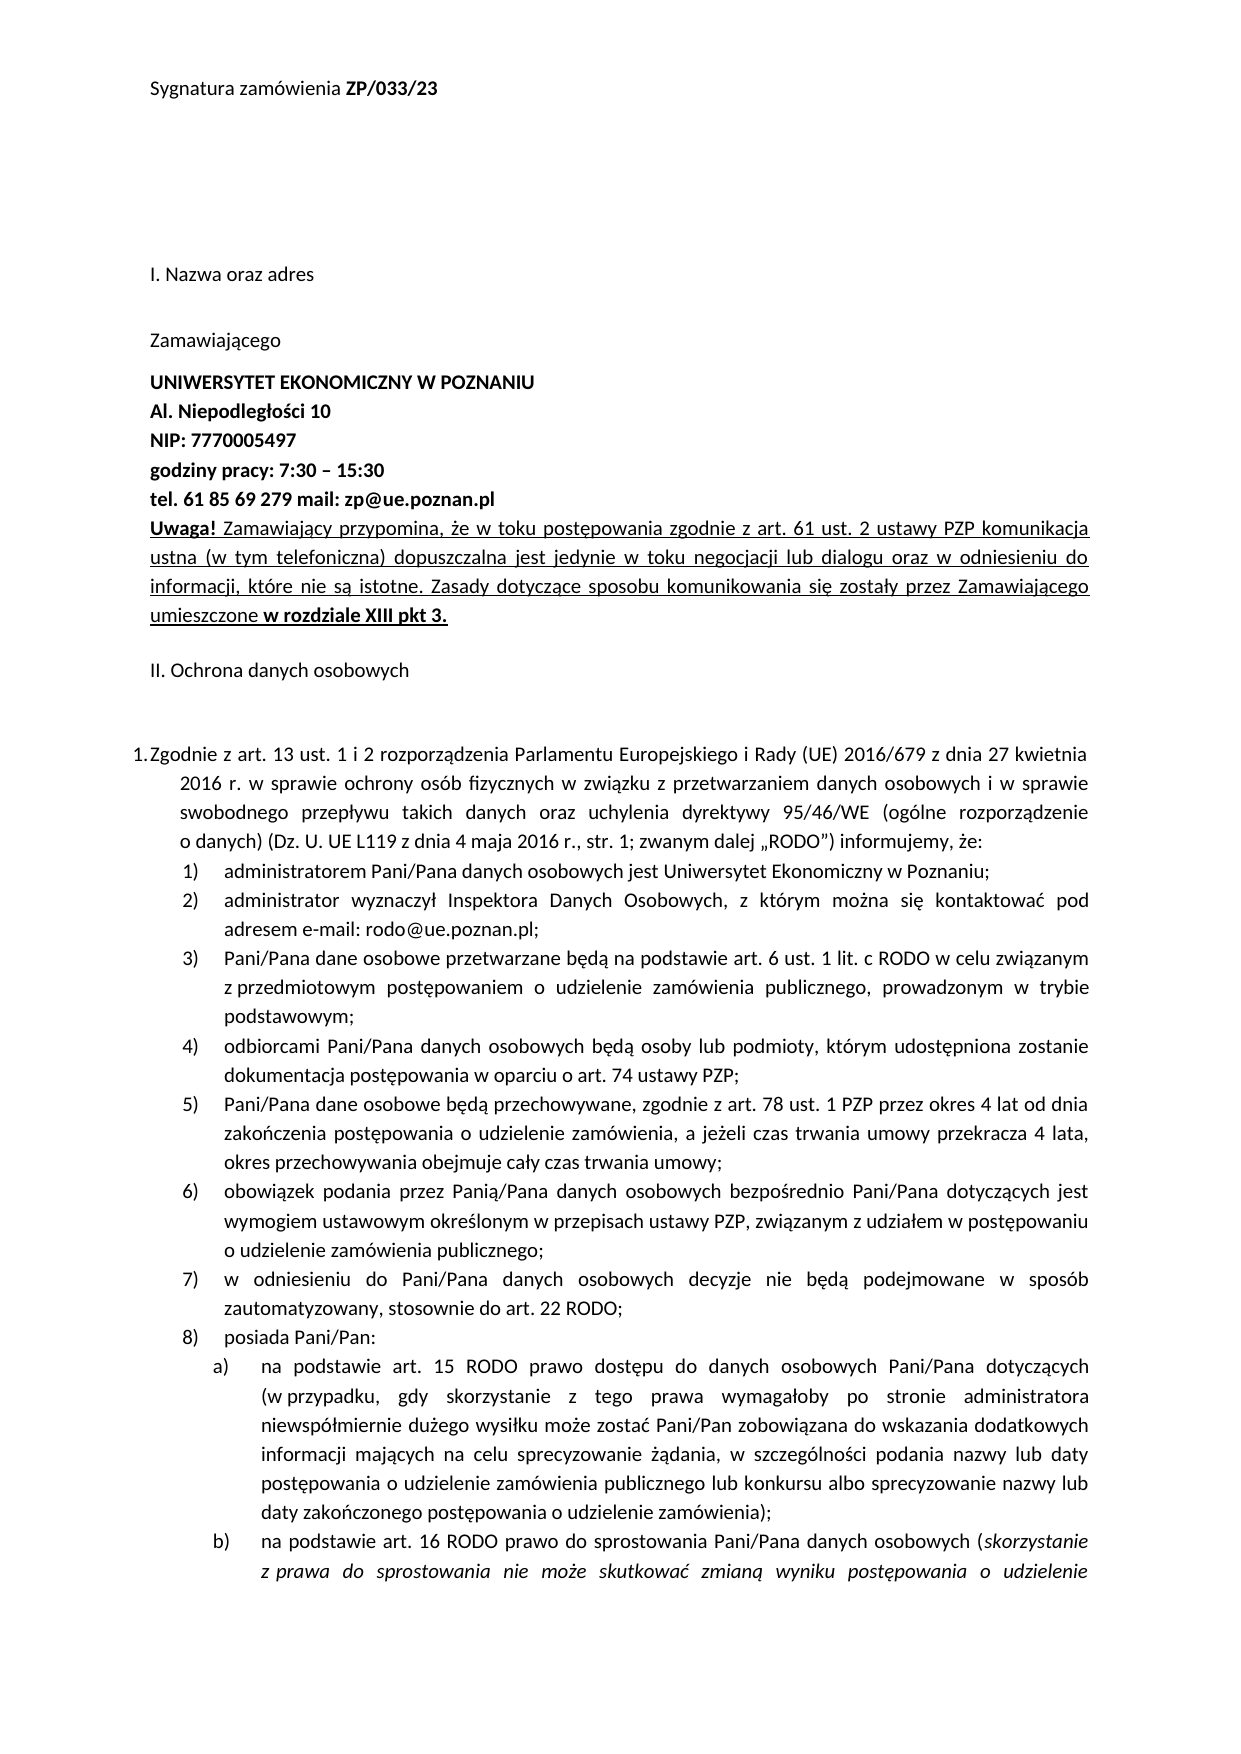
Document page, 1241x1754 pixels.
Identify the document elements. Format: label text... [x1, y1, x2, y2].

list odbiorcami Pani/Pana danych osobowych będą osoby lub podmioty, którym udostępniona zostanie dokumentacja postępowania w oparciu o art. 74 ustawy PZP; [182, 1033, 1090, 1087]
text Al. Niepodległości 10 [150, 398, 1090, 424]
text godziny pracy: 7:30 – 15:30 [150, 457, 1090, 482]
list na podstawie art. 15 RODO prawo dostępu do danych osobowych Pani/Pana dotyczących (w przypadku, gdy skorzystanie z tego prawa wymagałoby po stronie administratora niewspółmiernie dużego wysiłku może zostać Pani/Pan zobowiązana do wskazania dodatkowych informacji mających na celu sprecyzowanie żądania, w szczególności podania nazwy lub daty postępowania o udzielenie zamówienia publicznego lub konkursu albo sprecyzowanie nazwy lub daty zakończonego postępowania o udzielenie zamówienia); [213, 1354, 1090, 1525]
text tel. 61 85 69 279 mail: zp@ue.poznan.pl [150, 486, 1090, 511]
list posiada Pani/Pan: [182, 1324, 1090, 1350]
list Pani/Pana dane osobowe będą przechowywane, zgodnie z art. 78 ust. 1 PZP przez okres 4 lat od dnia zakończenia postępowania o udzielenie zamówienia, a jeżeli czas trwania umowy przekracza 4 lata, okres przechowywania obejmuje cały czas trwania umowy; [182, 1091, 1090, 1175]
list Zgodnie z art. 13 ust. 1 i 2 rozporządzenia Parlamentu Europejskiego i Rady (UE) 2016/679 z dnia 27 kwietnia 2016 r. w sprawie ochrony osób fizycznych w związku z przetwarzaniem danych osobowych i w sprawie swobodnego przepływu takich danych oraz uchylenia dyrektywy 95/46/WE (ogólne rozporządzenie o danych) (Dz. U. UE L119 z dnia 4 maja 2016 r., str. 1; zwanym dalej „RODO”) informujemy, że: [132, 741, 1090, 854]
text UNIWERSYTET EKONOMICZNY W POZNANIU [150, 369, 1090, 395]
subtitle I. Nazwa oraz adres [150, 261, 1090, 286]
list administrator wyznaczył Inspektora Danych Osobowych, z którym można się kontaktować pod adresem e-mail: rodo@ue.poznan.pl; [182, 887, 1090, 942]
subtitle II. Ochrona danych osobowych [150, 657, 1090, 682]
list Pani/Pana dane osobowe przetwarzane będą na podstawie art. 6 ust. 1 lit. c RODO w celu związanym z przedmiotowym postępowaniem o udzielenie zamówienia publicznego, prowadzonym w trybie podstawowym; [182, 945, 1090, 1029]
list obowiązek podania przez Panią/Pana danych osobowych bezpośrednio Pani/Pana dotyczących jest wymogiem ustawowym określonym w przepisach ustawy PZP, związanym z udziałem w postępowaniu o udzielenie zamówienia publicznego; [182, 1179, 1090, 1262]
text NIP: 7770005497 [150, 428, 1090, 453]
text Uwaga! Zamawiający przypomina, że w toku postępowania zgodnie z art. 61 ust. 2 ustawy PZP komunikacja ustna (w tym telefoniczna) dopuszczalna jest jedynie w toku negocjacji lub dialogu oraz w odniesieniu do informacji, które nie są istotne. Zasady dotyczące sposobu komunikowania się zostały przez Zamawiającego umieszczone w rozdziale XIII pkt 3. [150, 538, 1090, 595]
list administratorem Pani/Pana danych osobowych jest Uniwersytet Ekonomiczny w Poznaniu; [182, 858, 1090, 883]
list w odniesieniu do Pani/Pana danych osobowych decyzje nie będą podejmowane w sposób zautomatyzowany, stosownie do art. 22 RODO; [182, 1266, 1090, 1321]
text Uwaga! Zamawiający przypomina, że w toku postępowania zgodnie z art. 61 ust. 2 ustawy PZP komunikacja ustna (w tym telefoniczna) dopuszczalna jest jedynie w toku negocjacji lub dialogu oraz w odniesieniu do informacji, które nie są istotne. Zasady dotyczące sposobu komunikowania się zostały przez Zamawiającego umieszczone w rozdziale XIII pkt 3. [150, 596, 1090, 628]
subtitle Zamawiającego [150, 328, 1090, 353]
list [213, 1529, 1090, 1583]
